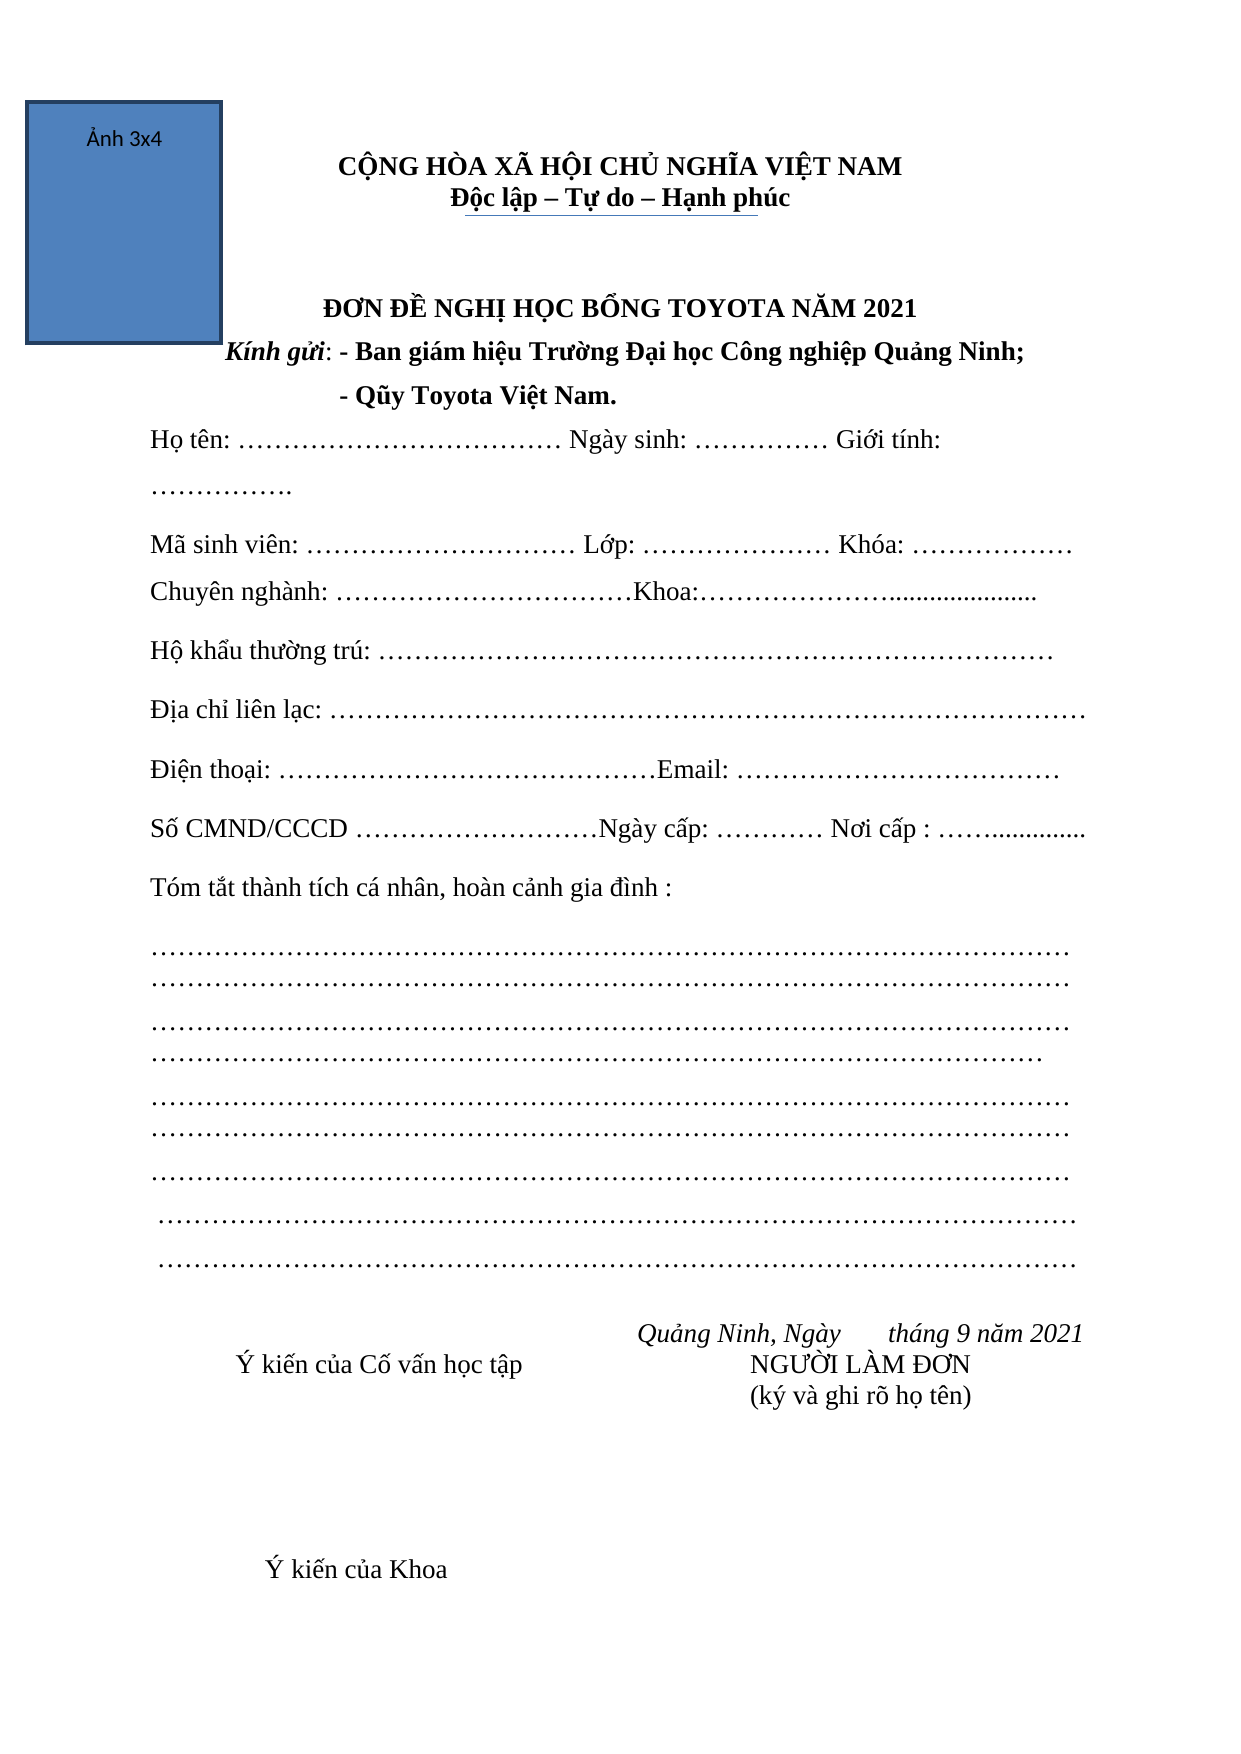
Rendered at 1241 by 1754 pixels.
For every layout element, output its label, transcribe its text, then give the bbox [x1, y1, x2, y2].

text - Qũy Toyota Việt Nam. [150, 379, 1090, 410]
text Kính gửi: - Ban giám hiệu Trường Đại học Công nghiệp Quảng Ninh; [150, 336, 1090, 367]
text …………………………………………………………………………………………………………………………………………………………………………………… [150, 1080, 1090, 1142]
text ………………………………………………………………………………………… [150, 1198, 1090, 1229]
text Hộ khẩu thường trú: ………………………………………………………………… [150, 634, 1090, 666]
text Tóm tắt thành tích cá nhân, hoàn cảnh gia đình : [150, 871, 1090, 902]
text ………………………………………………………………………………………… [150, 1155, 1090, 1186]
text …………………………………………………………………………………………………………………………………………………………………………………… [150, 930, 1090, 993]
text Ý kiến của Khoa [150, 1554, 1090, 1585]
text Độc lập – Tự do – Hạnh phúc [223, 181, 1090, 212]
text ………………………………………………………………………………………… [150, 1242, 1090, 1273]
text ĐƠN ĐỀ NGHỊ HỌC BỔNG TOYOTA NĂM 2021 [223, 292, 1090, 323]
text Điện thoại: ……………………………………Email: ……………………………… [150, 753, 1090, 784]
table_header Quảng Ninh, Ngày tháng 9 năm 2021 NGƯỜI LÀM ĐƠN (ký và ghi rõ họ tên) [619, 1317, 1102, 1410]
text Mã sinh viên: ………………………… Lớp: ………………… Khóa: ……………… Chuyên nghành: ……………………………Khoa:…………………...................... [150, 529, 1090, 606]
text Số CMND/CCCD ………………………Ngày cấp: ………… Nơi cấp : …….............. [150, 812, 1090, 843]
text ………………………………………………………………………………………………………………………………………………………………………………… [150, 1005, 1090, 1067]
text Địa chỉ liên lạc: ………………………………………………………………………… [150, 694, 1090, 725]
table_header Ý kiến của Cố vấn học tập [139, 1317, 619, 1410]
text Họ tên: ……………………………… Ngày sinh: …………… Giới tính: ……………. [150, 423, 1090, 501]
text CỘNG HÒA XÃ HỘI CHỦ NGHĨA VIỆT NAM [223, 150, 1090, 181]
